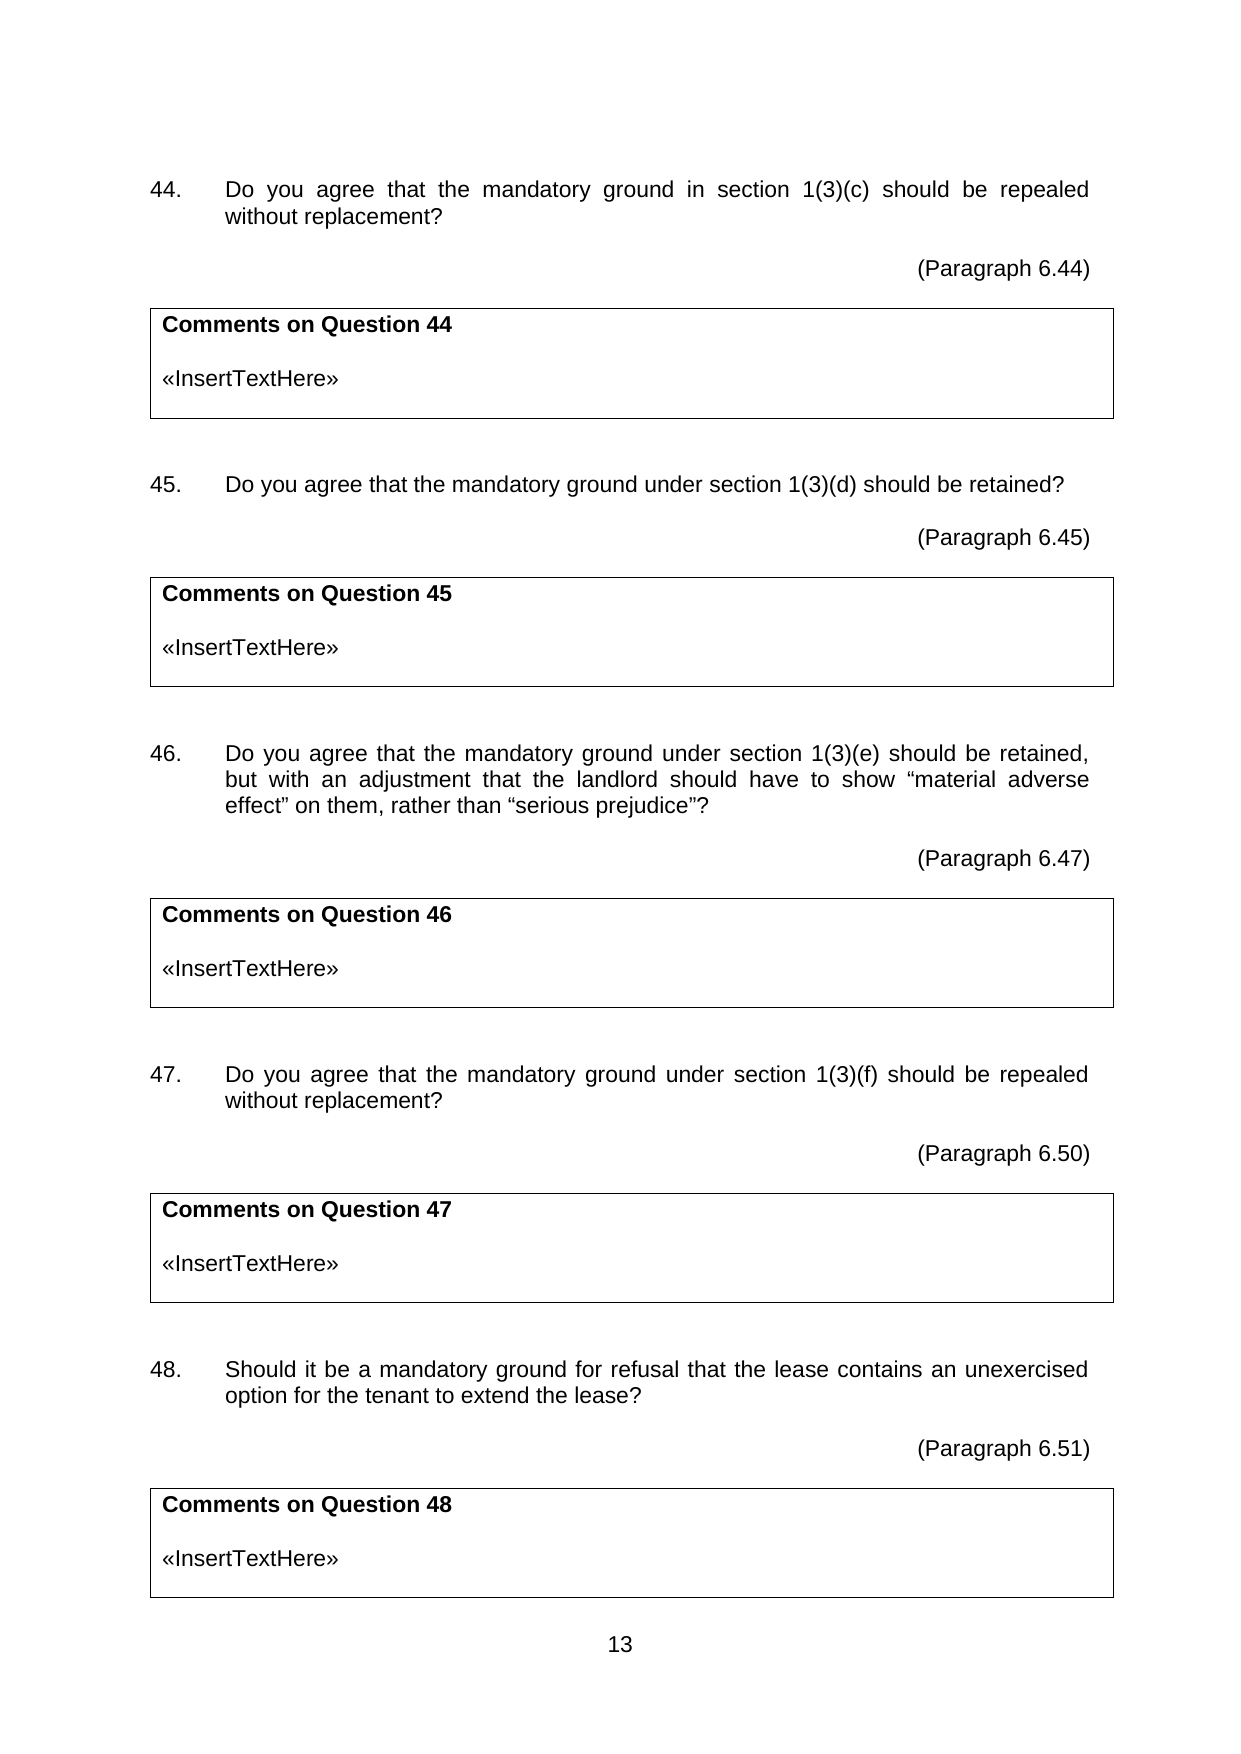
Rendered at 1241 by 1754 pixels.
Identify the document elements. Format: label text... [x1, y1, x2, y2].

table_header Comments on Question 48 «InsertTextHere» [151, 1489, 1113, 1597]
table_header Comments on Question 44 «InsertTextHere» [151, 309, 1113, 417]
table_header Comments on Question 45 «InsertTextHere» [151, 578, 1113, 686]
text (Paragraph 6.47) [150, 845, 1090, 872]
text 46. Do you agree that the mandatory ground under section 1(3)(e) should be retained, but with an adjustment that the landlord should have to show “material adverse effect” on them, rather than “serious prejudice”? [150, 740, 1090, 819]
text 48. Should it be a mandatory ground for refusal that the lease contains an unexercised option for the tenant to extend the lease? [150, 1356, 1090, 1409]
table_header Comments on Question 47 «InsertTextHere» [151, 1194, 1113, 1302]
table_header Comments on Question 46 «InsertTextHere» [151, 899, 1113, 1007]
text 47. Do you agree that the mandatory ground under section 1(3)(f) should be repealed without replacement? [150, 1061, 1090, 1114]
text (Paragraph 6.45) [150, 524, 1090, 550]
text (Paragraph 6.50) [150, 1140, 1090, 1166]
text 44. Do you agree that the mandatory ground in section 1(3)(c) should be repealed without replacement? [150, 176, 1090, 229]
text (Paragraph 6.44) [150, 255, 1090, 282]
text (Paragraph 6.51) [150, 1435, 1090, 1461]
text 45. Do you agree that the mandatory ground under section 1(3)(d) should be retained? [150, 471, 1090, 498]
